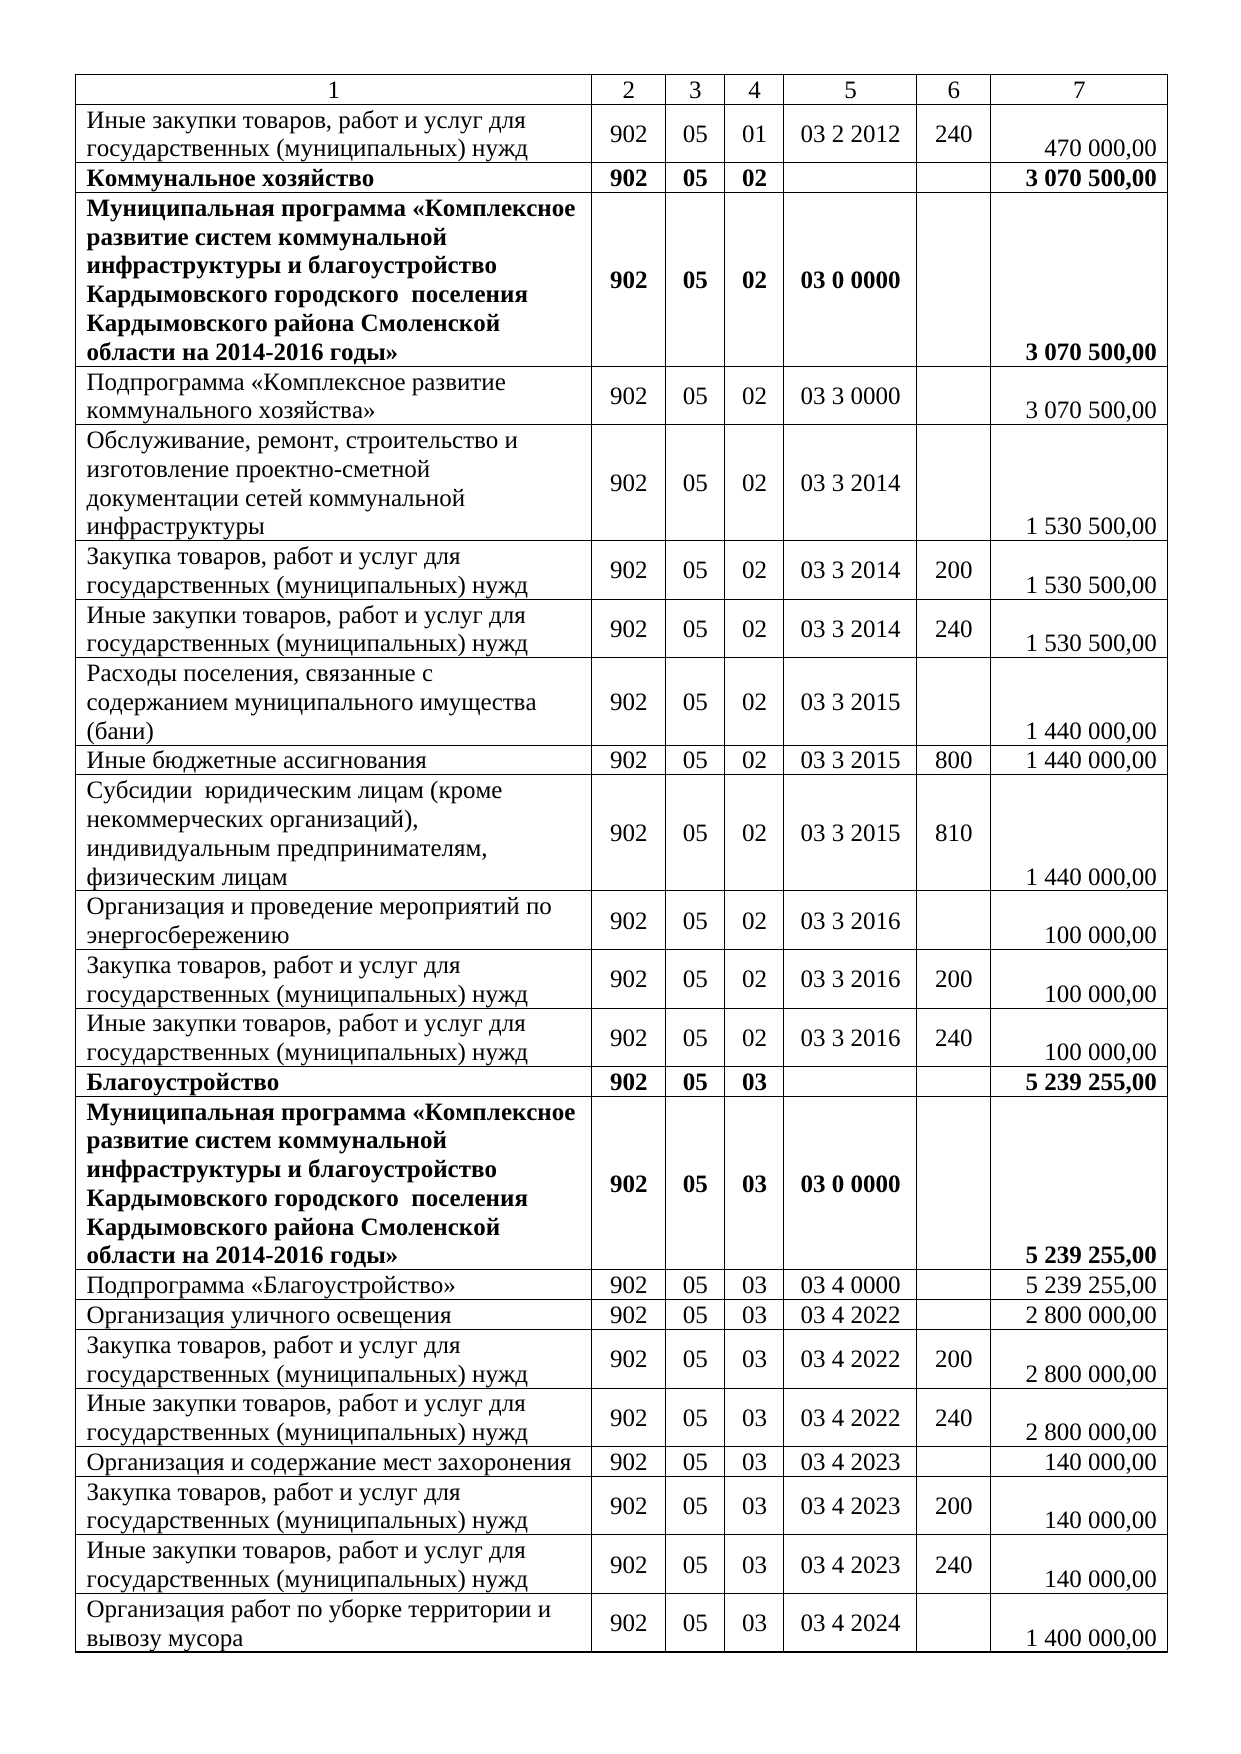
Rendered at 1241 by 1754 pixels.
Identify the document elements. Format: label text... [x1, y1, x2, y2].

table_cell 1 530 500,00 [991, 425, 1167, 540]
table_cell 902 [592, 746, 665, 774]
table_cell 240 [917, 1009, 990, 1066]
table_cell [917, 367, 990, 424]
table_cell 902 [592, 367, 665, 424]
table_cell 03 3 2015 [784, 658, 916, 744]
table_cell 902 [592, 105, 665, 162]
table_cell 02 [725, 193, 783, 366]
table_cell 3 070 500,00 [991, 163, 1167, 192]
table_cell Организация работ по уборке территории и вывозу мусора [76, 1594, 591, 1651]
table_cell 3 070 500,00 [991, 193, 1167, 366]
table_cell 05 [666, 891, 724, 949]
table_cell Иные закупки товаров, работ и услуг для государственных (муниципальных) нужд [76, 105, 591, 162]
table_cell 902 [592, 193, 665, 366]
table_cell 05 [666, 1009, 724, 1066]
table_cell Закупка товаров, работ и услуг для государственных (муниципальных) нужд [76, 950, 591, 1007]
table_cell 05 [666, 163, 724, 192]
table_cell 03 3 2015 [784, 775, 916, 890]
table_cell 902 [592, 1270, 665, 1299]
table_cell 902 [592, 1535, 665, 1593]
table_cell 1 440 000,00 [991, 775, 1167, 890]
table_cell 800 [917, 746, 990, 774]
table_cell [917, 1594, 990, 1651]
table_cell [917, 163, 990, 192]
table_cell 3 070 500,00 [991, 367, 1167, 424]
table_cell Расходы поселения, связанные с содержанием муниципального имущества (бани) [76, 658, 591, 744]
table_cell 902 [592, 775, 665, 890]
table_cell 240 [917, 105, 990, 162]
table_cell 03 3 0000 [784, 367, 916, 424]
table_cell 470 000,00 [991, 105, 1167, 162]
table_cell 05 [666, 775, 724, 890]
table_cell 02 [725, 1009, 783, 1066]
table_cell 03 0 0000 [784, 193, 916, 366]
table_cell 02 [725, 950, 783, 1007]
table_cell 03 3 2014 [784, 425, 916, 540]
table_cell 03 0 0000 [784, 1097, 916, 1269]
table_cell 03 3 2016 [784, 1009, 916, 1066]
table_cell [76, 1535, 591, 1593]
table_header 2 [592, 75, 665, 104]
table_cell 02 [725, 600, 783, 657]
table_cell Благоустройство [76, 1067, 591, 1096]
table_cell [784, 163, 916, 192]
table_cell 02 [725, 746, 783, 774]
table_cell 01 [725, 105, 783, 162]
table_cell 05 [666, 1300, 724, 1329]
table_cell 02 [725, 891, 783, 949]
table_cell 05 [666, 1389, 724, 1446]
table_cell 02 [725, 425, 783, 540]
table_cell 03 [725, 1097, 783, 1269]
table_header 4 [725, 75, 783, 104]
table_cell [784, 1067, 916, 1096]
table_cell 200 [917, 1330, 990, 1387]
table_cell Иные бюджетные ассигнования [76, 746, 591, 774]
table_cell 140 000,00 [991, 1535, 1167, 1593]
table_cell 02 [725, 775, 783, 890]
table_cell Иные закупки товаров, работ и услуг для государственных (муниципальных) нужд [76, 1389, 591, 1446]
table_cell 5 239 255,00 [991, 1067, 1167, 1096]
table_cell [917, 425, 990, 540]
table_cell 902 [592, 600, 665, 657]
table_cell [917, 193, 990, 366]
table_cell 05 [666, 425, 724, 540]
table_cell 2 800 000,00 [991, 1389, 1167, 1446]
table_cell 902 [592, 1009, 665, 1066]
table_cell 902 [592, 1097, 665, 1269]
table_cell 05 [666, 193, 724, 366]
table_cell 1 440 000,00 [991, 658, 1167, 744]
table_cell 03 4 2023 [784, 1477, 916, 1534]
table_cell 05 [666, 746, 724, 774]
table_cell [917, 658, 990, 744]
table_cell 03 [725, 1477, 783, 1534]
table_cell Организация и проведение мероприятий по энергосбережению [76, 891, 591, 949]
table_cell 902 [592, 891, 665, 949]
table_cell Закупка товаров, работ и услуг для государственных (муниципальных) нужд [76, 541, 591, 599]
table_cell 03 4 2024 [784, 1594, 916, 1651]
table_cell 2 800 000,00 [991, 1300, 1167, 1329]
table_header 1 [76, 75, 591, 104]
table_cell 03 [725, 1330, 783, 1387]
table_cell 03 4 2022 [784, 1330, 916, 1387]
table_cell Коммунальное хозяйство [76, 163, 591, 192]
table_cell 100 000,00 [991, 1009, 1167, 1066]
table_cell 902 [592, 1330, 665, 1387]
table_cell Организация уличного освещения [76, 1300, 591, 1329]
table_cell 03 3 2015 [784, 746, 916, 774]
table_cell 05 [666, 1535, 724, 1593]
table_cell 902 [592, 1067, 665, 1096]
table_cell 03 4 2023 [784, 1447, 916, 1476]
table_cell 05 [666, 950, 724, 1007]
table_cell [917, 891, 990, 949]
table_cell 902 [592, 658, 665, 744]
table_cell 05 [666, 1330, 724, 1387]
table_cell Закупка товаров, работ и услуг для государственных (муниципальных) нужд [76, 1330, 591, 1387]
table_cell 05 [666, 600, 724, 657]
table_cell 240 [917, 1535, 990, 1593]
table_cell 05 [666, 1270, 724, 1299]
table_cell 05 [666, 1477, 724, 1534]
table_cell 02 [725, 163, 783, 192]
table_cell 03 [725, 1389, 783, 1446]
table_cell 05 [666, 1067, 724, 1096]
table_cell 03 3 2016 [784, 950, 916, 1007]
table_cell 902 [592, 950, 665, 1007]
table_cell 03 3 2014 [784, 541, 916, 599]
table_header 5 [784, 75, 916, 104]
table_cell 902 [592, 541, 665, 599]
table_cell 140 000,00 [991, 1447, 1167, 1476]
table_cell 200 [917, 541, 990, 599]
table_cell 1 530 500,00 [991, 600, 1167, 657]
table_cell Обслуживание, ремонт, строительство и изготовление проектно-сметной документации сетей коммунальной инфраструктуры [76, 425, 591, 540]
table_cell 240 [917, 1389, 990, 1446]
table_cell Субсидии юридическим лицам (кроме некоммерческих организаций), индивидуальным предпринимателям, физическим лицам [76, 775, 591, 890]
table_cell Подпрограмма «Благоустройство» [76, 1270, 591, 1299]
table_cell Закупка товаров, работ и услуг для государственных (муниципальных) нужд [76, 1477, 591, 1534]
table_cell 05 [666, 1594, 724, 1651]
table_cell Подпрограмма «Комплексное развитие коммунального хозяйства» [76, 367, 591, 424]
table_cell 810 [917, 775, 990, 890]
table_cell 902 [592, 425, 665, 540]
table_cell 02 [725, 367, 783, 424]
table_cell 03 [725, 1447, 783, 1476]
table_header 7 [991, 75, 1167, 104]
table_cell 03 2 2012 [784, 105, 916, 162]
table_cell 902 [592, 1594, 665, 1651]
table_cell 200 [917, 1477, 990, 1534]
table_cell 100 000,00 [991, 891, 1167, 949]
table_cell 03 4 2022 [784, 1389, 916, 1446]
table_cell 1 440 000,00 [991, 746, 1167, 774]
table_cell 140 000,00 [991, 1477, 1167, 1534]
table_cell Иные закупки товаров, работ и услуг для государственных (муниципальных) нужд [76, 1009, 591, 1066]
table_cell 902 [592, 1300, 665, 1329]
table_cell 05 [666, 541, 724, 599]
table_cell 2 800 000,00 [991, 1330, 1167, 1387]
table_cell 02 [725, 658, 783, 744]
table_cell [917, 1270, 990, 1299]
table_cell 02 [725, 541, 783, 599]
table_header 6 [917, 75, 990, 104]
table_cell 05 [666, 105, 724, 162]
table_cell Организация и содержание мест захоронения [76, 1447, 591, 1476]
table_cell 03 4 0000 [784, 1270, 916, 1299]
table_cell 03 [725, 1067, 783, 1096]
table_cell 100 000,00 [991, 950, 1167, 1007]
table_cell 902 [592, 1447, 665, 1476]
table_cell [917, 1067, 990, 1096]
table_cell 902 [592, 163, 665, 192]
table_cell 03 [725, 1535, 783, 1593]
table_cell 05 [666, 1097, 724, 1269]
table_cell Иные закупки товаров, работ и услуг для государственных (муниципальных) нужд [76, 600, 591, 657]
table_cell 1 400 000,00 [991, 1594, 1167, 1651]
table_cell 03 [725, 1594, 783, 1651]
table_cell 200 [917, 950, 990, 1007]
table_cell 03 3 2016 [784, 891, 916, 949]
table_cell 902 [592, 1477, 665, 1534]
table_cell 240 [917, 600, 990, 657]
table_cell 05 [666, 1447, 724, 1476]
table_header 3 [666, 75, 724, 104]
table_cell 03 4 2022 [784, 1300, 916, 1329]
table_cell 03 4 2023 [784, 1535, 916, 1593]
table_cell 1 530 500,00 [991, 541, 1167, 599]
table_cell [917, 1447, 990, 1476]
table_cell 03 3 2014 [784, 600, 916, 657]
table_cell 5 239 255,00 [991, 1270, 1167, 1299]
table_cell 05 [666, 367, 724, 424]
table_cell 902 [592, 1389, 665, 1446]
table_cell 5 239 255,00 [991, 1097, 1167, 1269]
table_cell 05 [666, 658, 724, 744]
table_cell 03 [725, 1300, 783, 1329]
table_cell [917, 1097, 990, 1269]
table_cell [917, 1300, 990, 1329]
table_cell 03 [725, 1270, 783, 1299]
